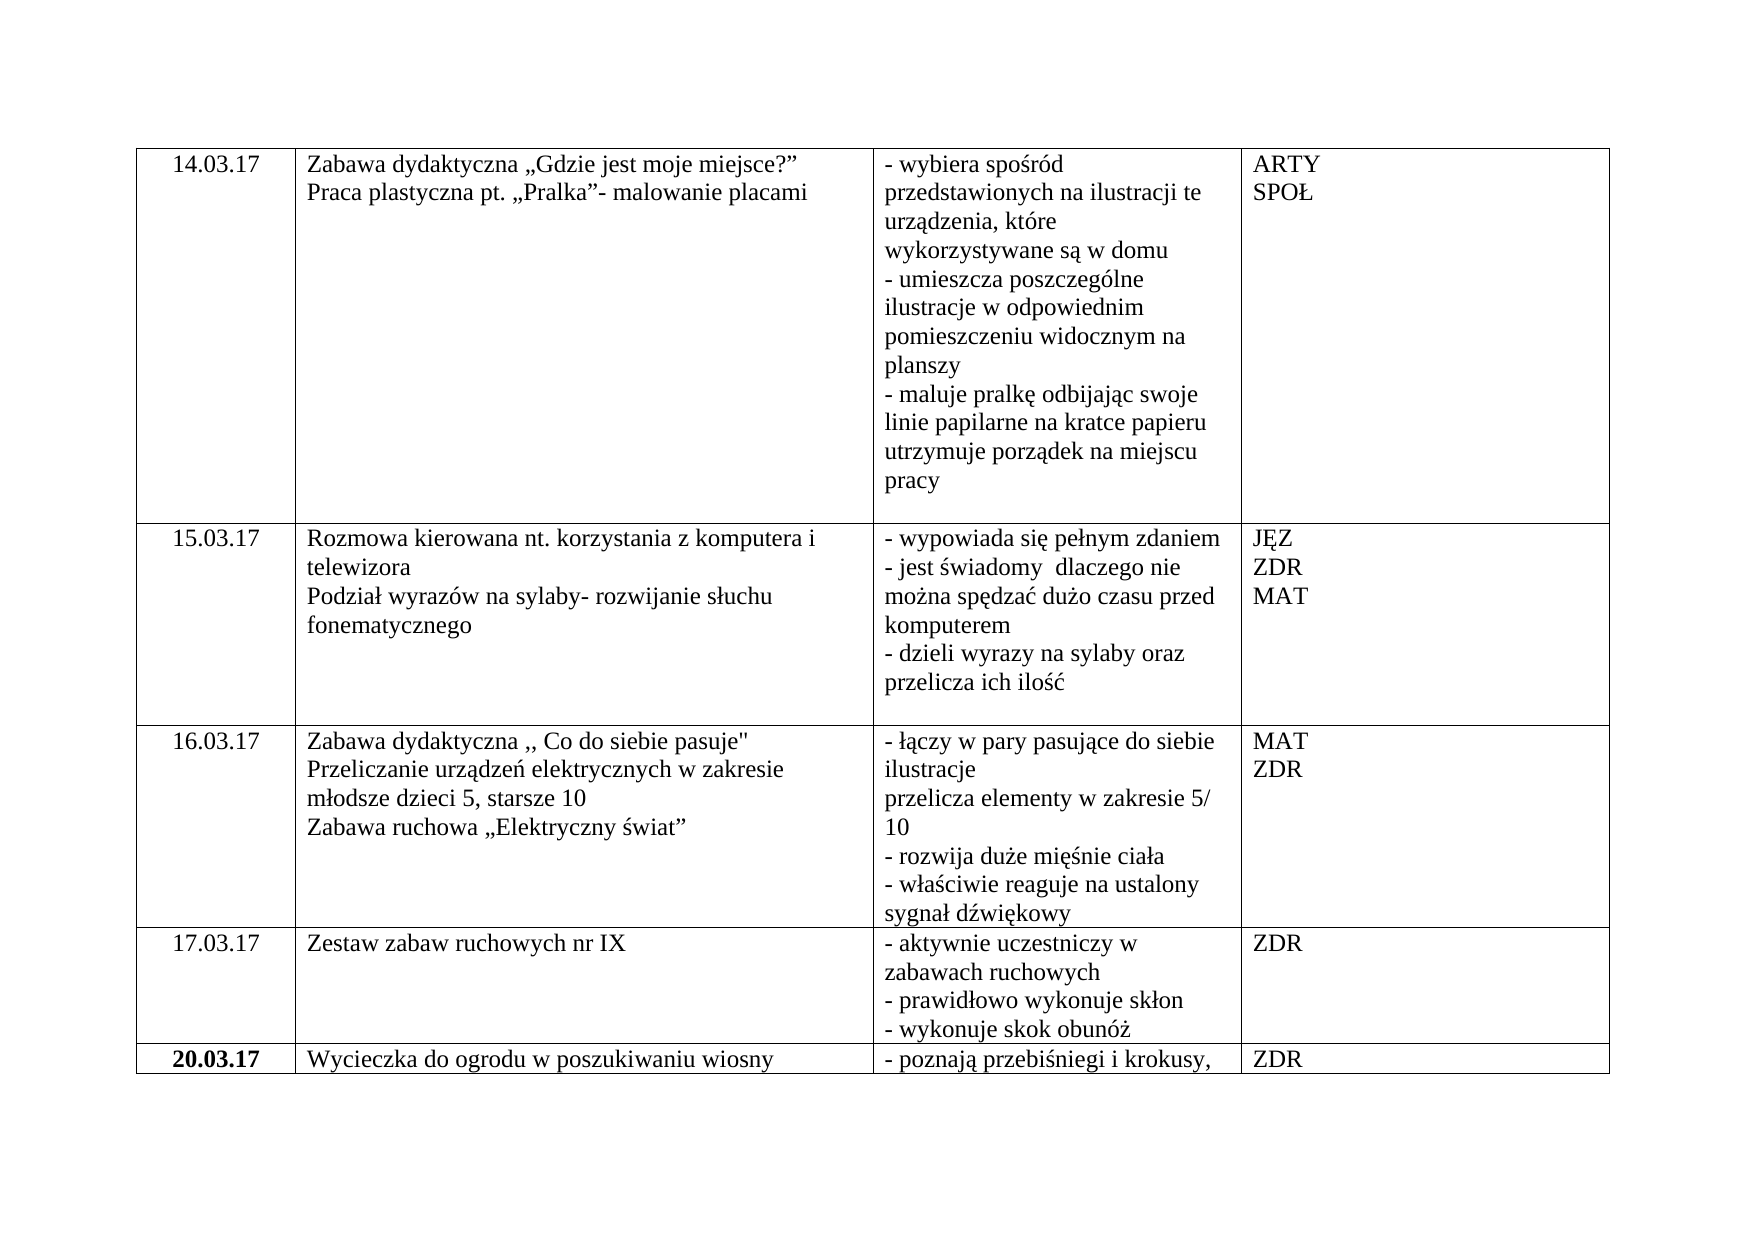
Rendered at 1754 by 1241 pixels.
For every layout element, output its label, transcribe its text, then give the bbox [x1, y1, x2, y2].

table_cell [296, 1044, 873, 1073]
table_cell - aktywnie uczestniczy w zabawach ruchowych - prawidłowo wykonuje skłon - wykonuje skok obunóż [874, 928, 1241, 1043]
table_cell JĘZ ZDR MAT [1242, 524, 1609, 725]
table_cell 16.03.17 [137, 726, 295, 927]
table_cell Rozmowa kierowana nt. korzystania z komputera i telewizora Podział wyrazów na sylaby- rozwijanie słuchu fonematycznego [296, 524, 873, 725]
table_cell 14.03.17 [137, 149, 295, 522]
table_cell MAT ZDR [1242, 726, 1609, 927]
table_cell - wybiera spośród przedstawionych na ilustracji te urządzenia, które wykorzystywane są w domu - umieszcza poszczególne ilustracje w odpowiednim pomieszczeniu widocznym na planszy - maluje pralkę odbijając swoje linie papilarne na kratce papieru utrzymuje porządek na miejscu pracy [874, 149, 1241, 522]
table_cell - łączy w pary pasujące do siebie ilustracje przelicza elementy w zakresie 5/ 10 - rozwija duże mięśnie ciała - właściwie reaguje na ustalony sygnał dźwiękowy [874, 726, 1241, 927]
table_cell 20.03.17 [137, 1044, 295, 1073]
table_cell ZDR [1242, 928, 1609, 1043]
table_cell 15.03.17 [137, 524, 295, 725]
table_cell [874, 1044, 1241, 1073]
table_cell Zabawa dydaktyczna „Gdzie jest moje miejsce?” Praca plastyczna pt. „Pralka”- malowanie placami [296, 149, 873, 522]
table_cell ZDR PRZYR [1242, 1044, 1609, 1073]
table_cell Zabawa dydaktyczna ,, Co do siebie pasuje" Przeliczanie urządzeń elektrycznych w zakresie młodsze dzieci 5, starsze 10 Zabawa ruchowa „Elektryczny świat” [296, 726, 873, 927]
table_cell ARTY SPOŁ [1242, 149, 1609, 522]
table_cell - wypowiada się pełnym zdaniem - jest świadomy dlaczego nie można spędzać dużo czasu przed komputerem - dzieli wyrazy na sylaby oraz przelicza ich ilość [874, 524, 1241, 725]
table_cell Zestaw zabaw ruchowych nr IX [296, 928, 873, 1043]
table_cell 17.03.17 [137, 928, 295, 1043]
